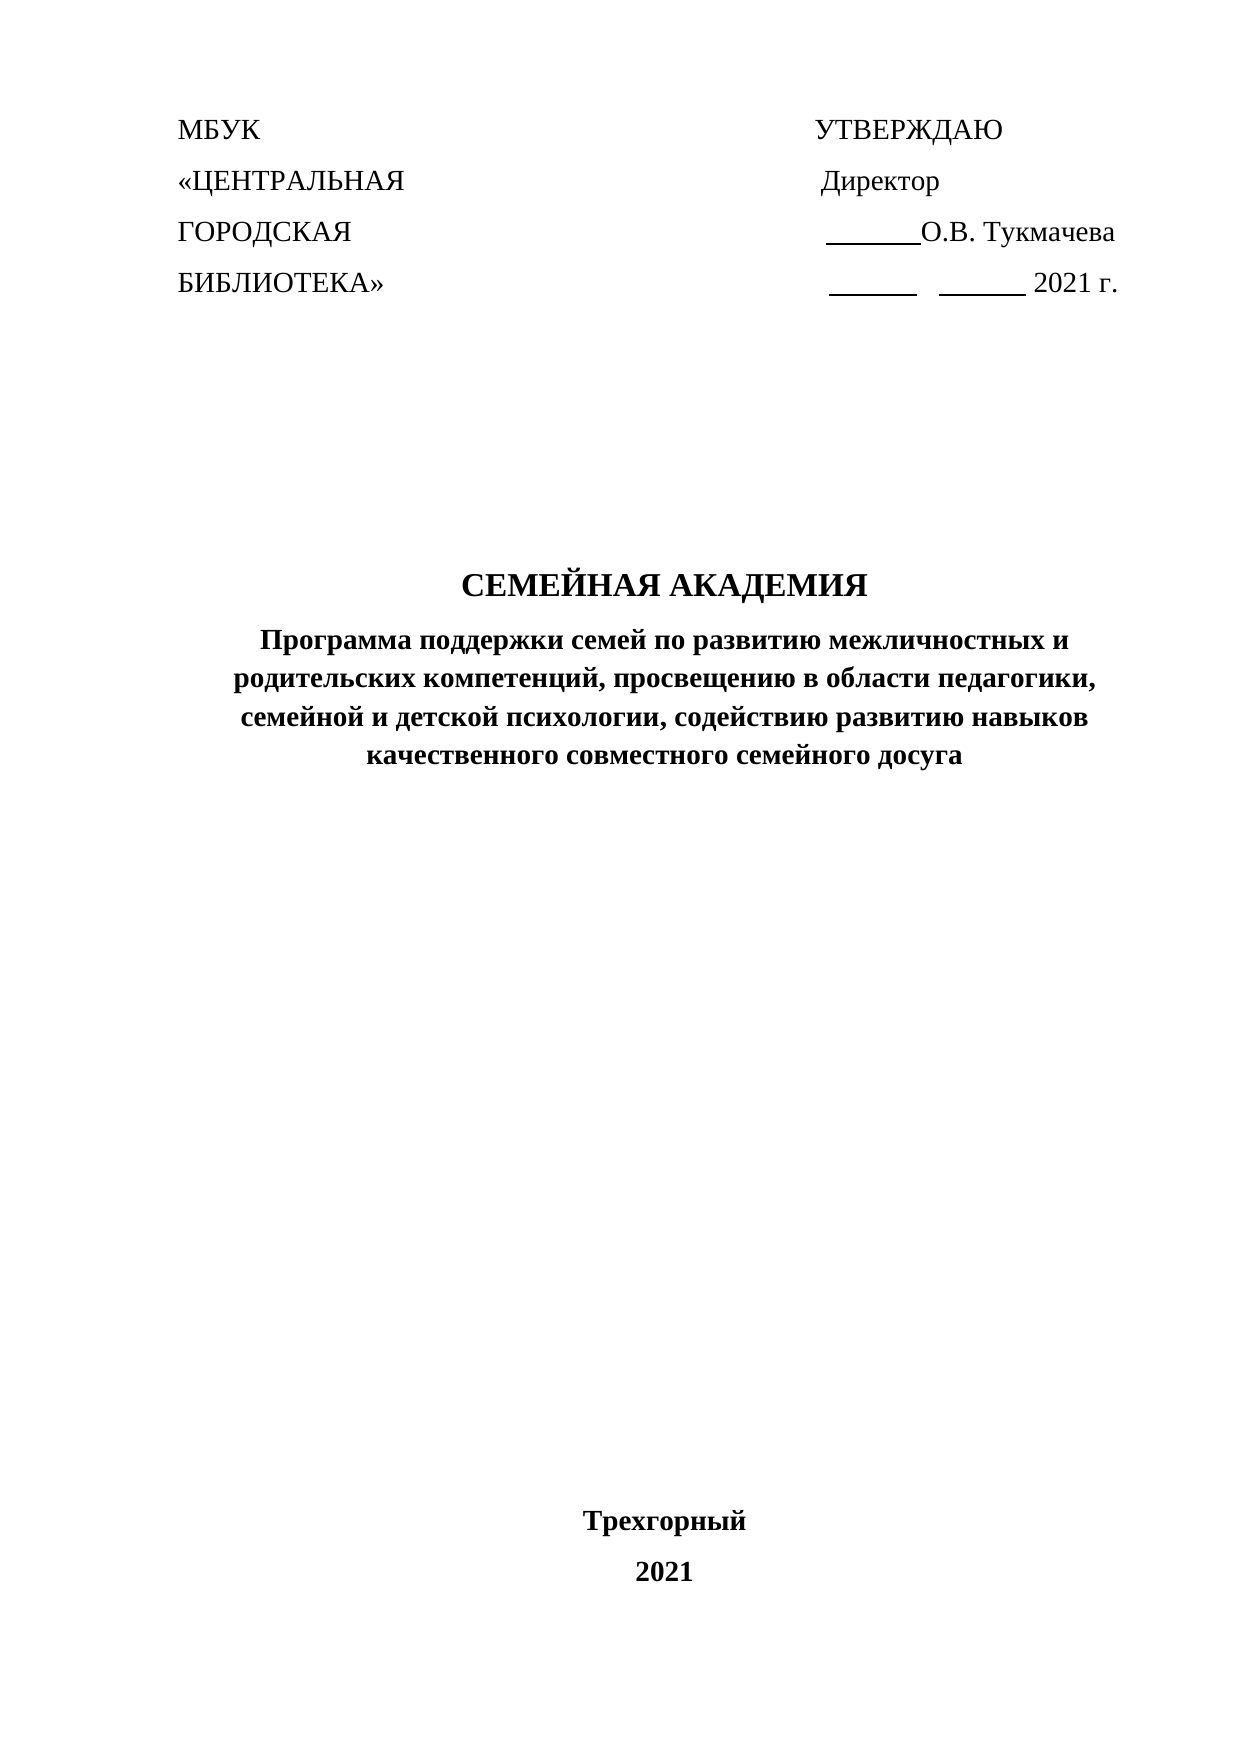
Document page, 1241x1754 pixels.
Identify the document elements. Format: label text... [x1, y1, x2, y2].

text 2021 [177, 1554, 1152, 1588]
text Программа поддержки семей по развитию межличностных и родительских компетенций, просвещению в области педагогики, семейной и детской психологии, содействию развитию навыков качественного совместного семейного досуга [177, 622, 1152, 771]
text СЕМЕЙНАЯ АКАДЕМИЯ [177, 565, 1152, 603]
text БИБЛИОТЕКА» 2021 г. [177, 265, 1152, 299]
text ГОРОДСКАЯ О.В. Тукмачева [177, 214, 1152, 248]
text Трехгорный [177, 1503, 1152, 1537]
text МБУК УТВЕРЖДАЮ [177, 112, 1152, 146]
text «ЦЕНТРАЛЬНАЯ Директор [177, 163, 1152, 197]
